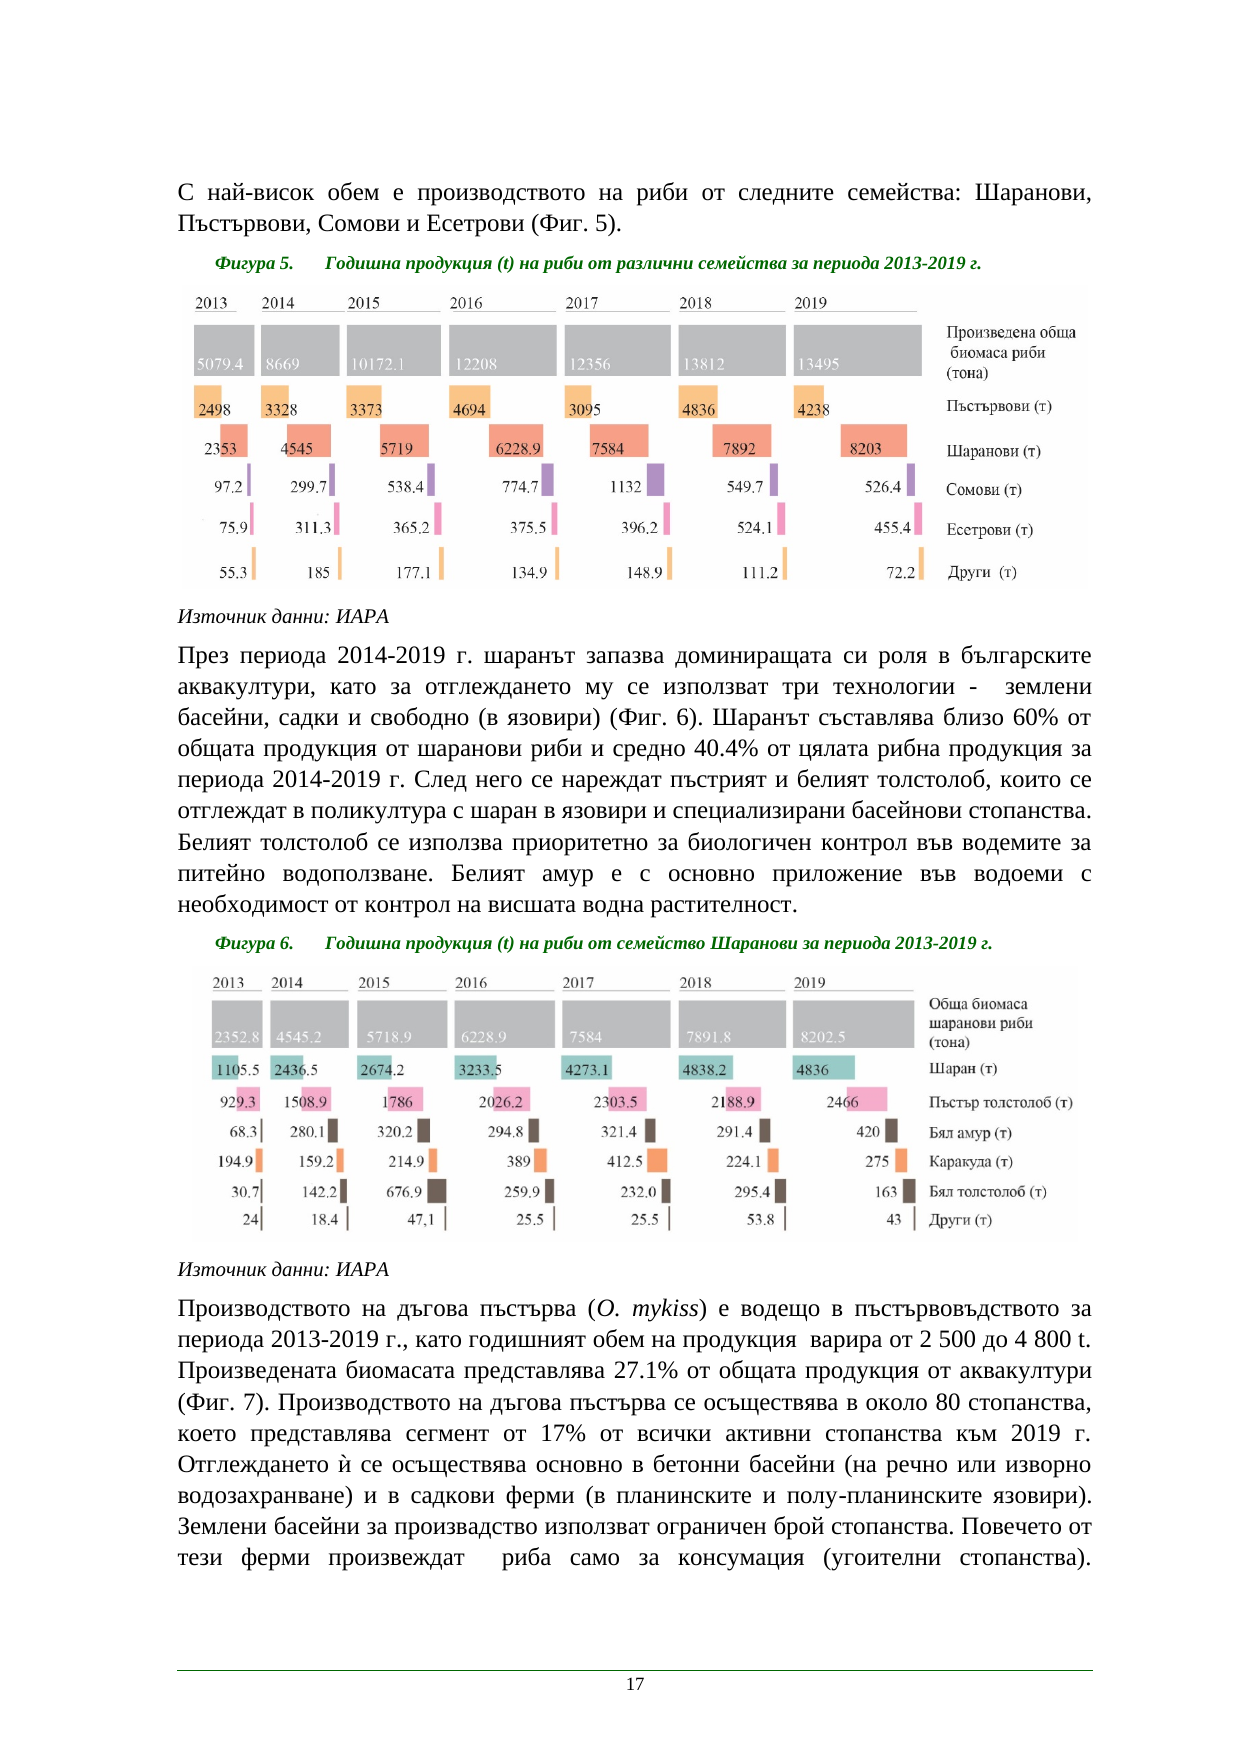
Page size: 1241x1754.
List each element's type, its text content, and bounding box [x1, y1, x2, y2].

text Източник данни: ИАРА [177, 604, 1093, 628]
picture [182, 285, 1088, 589]
text Годишна продукция (t) на риби от семейство Шаранови за периода 2013-2019 г. [215, 932, 1093, 954]
picture [192, 966, 1078, 1242]
text През периода 2014-2019 г. шаранът запазва доминиращата си роля в българските аквакултури, като за отглеждането му се използват три технологии - землени басейни, садки и свободно (в язовири) (Фиг. 6). Шаранът съставлява близо 60% от общата продукция от шаранови риби и средно 40.4% от цялата рибна продукция за периода 2014-2019 г. След него се нареждат пъстрият и белият толстолоб, които се отглеждат в поликултура с шаран в язовири и специализирани басейнови стопанства. Белият толстолоб се използва приоритетно за биологичен контрол във водемите за питейно водоползване. Белият амур е с основно приложение във водоеми с необходимост от контрол на висшата водна растителност. [177, 640, 1093, 917]
text Източник данни: ИАРА [177, 1257, 1093, 1281]
text Годишна продукция (t) на риби от различни семейства за периода 2013-2019 г. [215, 252, 1093, 273]
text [177, 1293, 1093, 1571]
text С най-висок обем е производството на риби от следните семейства: Шаранови, Пъстървови, Сомови и Есетрови (Фиг. 5). [177, 177, 1093, 237]
